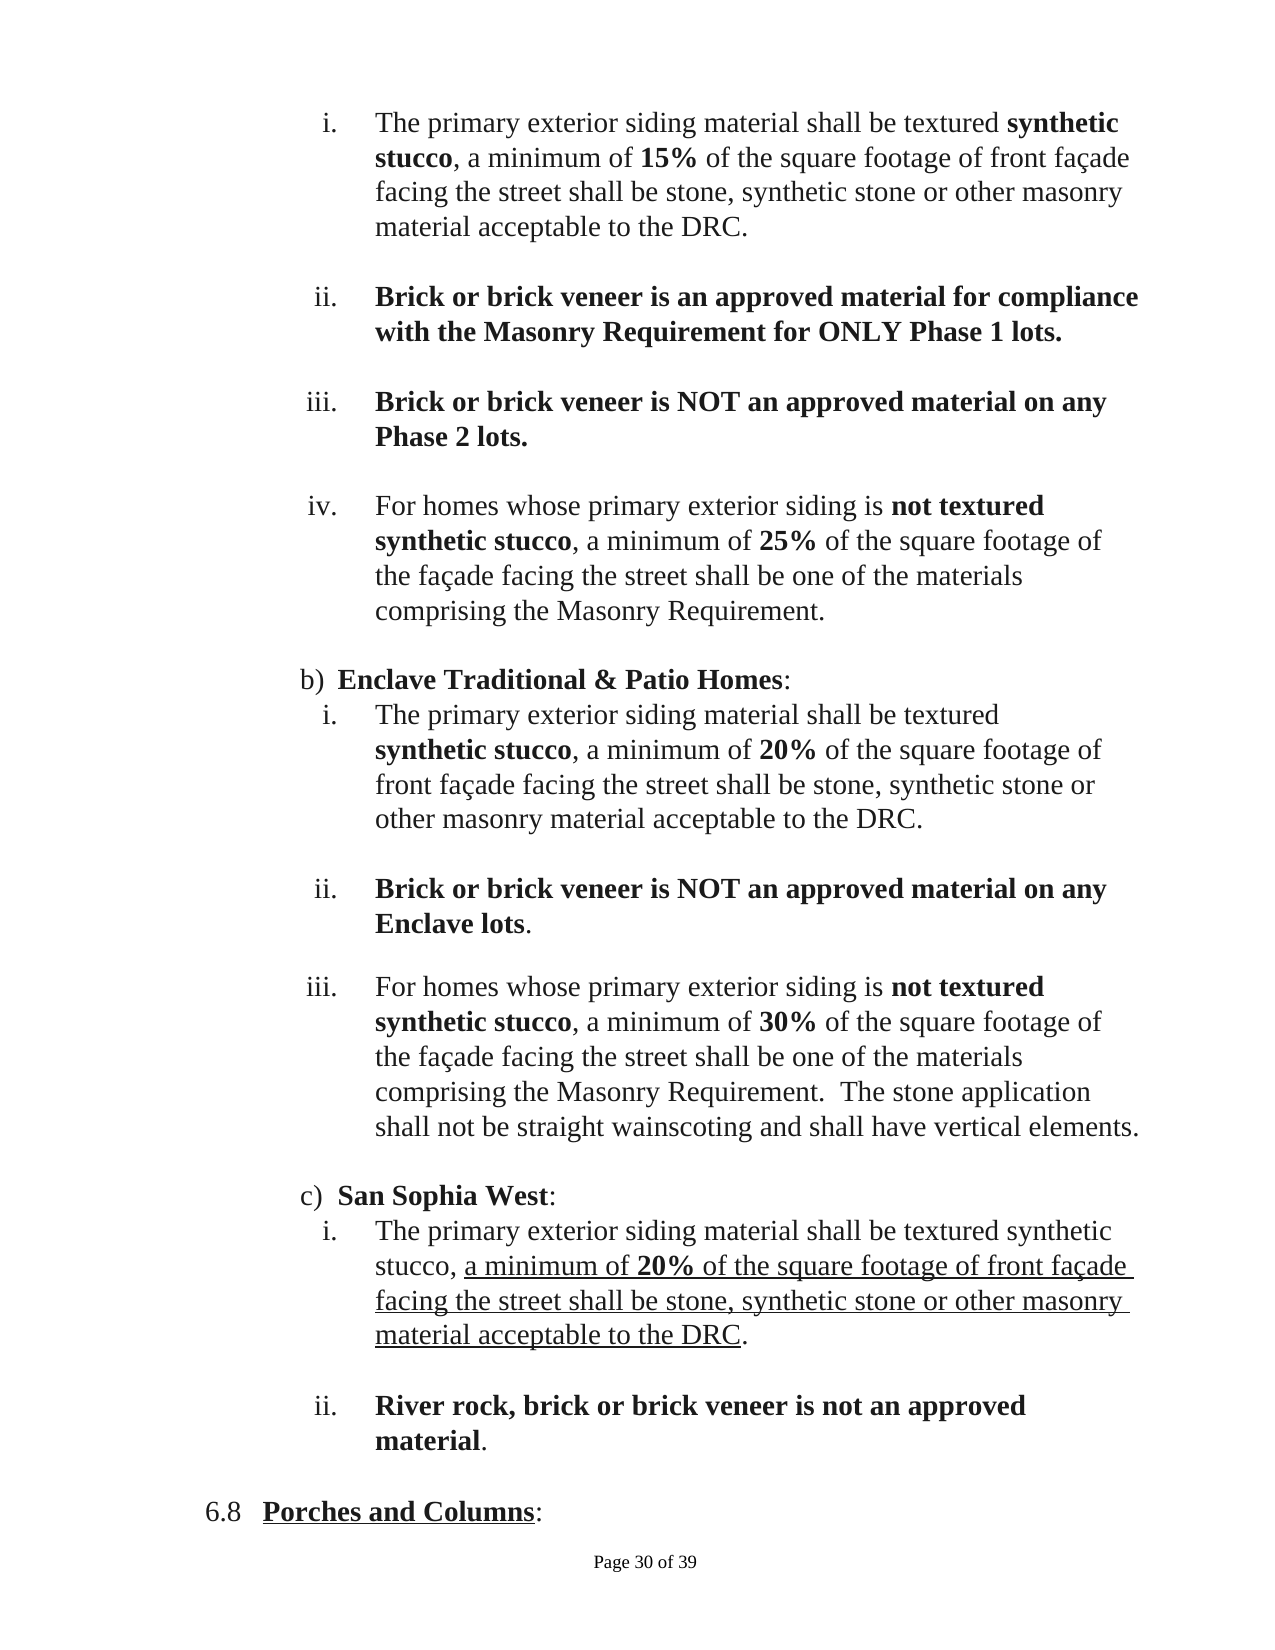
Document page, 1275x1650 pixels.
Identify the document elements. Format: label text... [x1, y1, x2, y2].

list The primary exterior siding material shall be textured synthetic stucco, a minimum of 20% of the square footage of front façade facing the street shall be stone, synthetic stone or other masonry material acceptable to the DRC. [337, 697, 1112, 835]
list River rock, brick or brick veneer is not an approved material. [337, 1388, 1140, 1456]
list Brick or brick veneer is NOT an approved material on any Enclave lots. [337, 871, 1140, 939]
list For homes whose primary exterior siding is not textured synthetic stucco, a minimum of 30% of the square footage of the façade facing the street shall be one of the materials comprising the Masonry Requirement. The stone application shall not be straight wainscoting and shall have vertical elements. [337, 969, 1140, 1142]
list San Sophia West: [300, 1178, 1140, 1212]
list Enclave Traditional & Patio Homes: [300, 662, 1112, 696]
list Brick or brick veneer is NOT an approved material on any Phase 2 lots. [337, 384, 1140, 452]
list Porches and Columns: [205, 1494, 1119, 1527]
list The primary exterior siding material shall be textured synthetic stucco, a minimum of 15% of the square footage of front façade facing the street shall be stone, synthetic stone or other masonry material acceptable to the DRC. [337, 105, 1140, 243]
list For homes whose primary exterior siding is not textured synthetic stucco, a minimum of 25% of the square footage of the façade facing the street shall be one of the materials comprising the Masonry Requirement. [337, 488, 1140, 626]
list Brick or brick veneer is an approved material for compliance with the Masonry Requirement for ONLY Phase 1 lots. [337, 279, 1140, 347]
list The primary exterior siding material shall be textured synthetic stucco, a minimum of 20% of the square footage of front façade facing the street shall be stone, synthetic stone or other masonry material acceptable to the DRC. [337, 1213, 1140, 1351]
